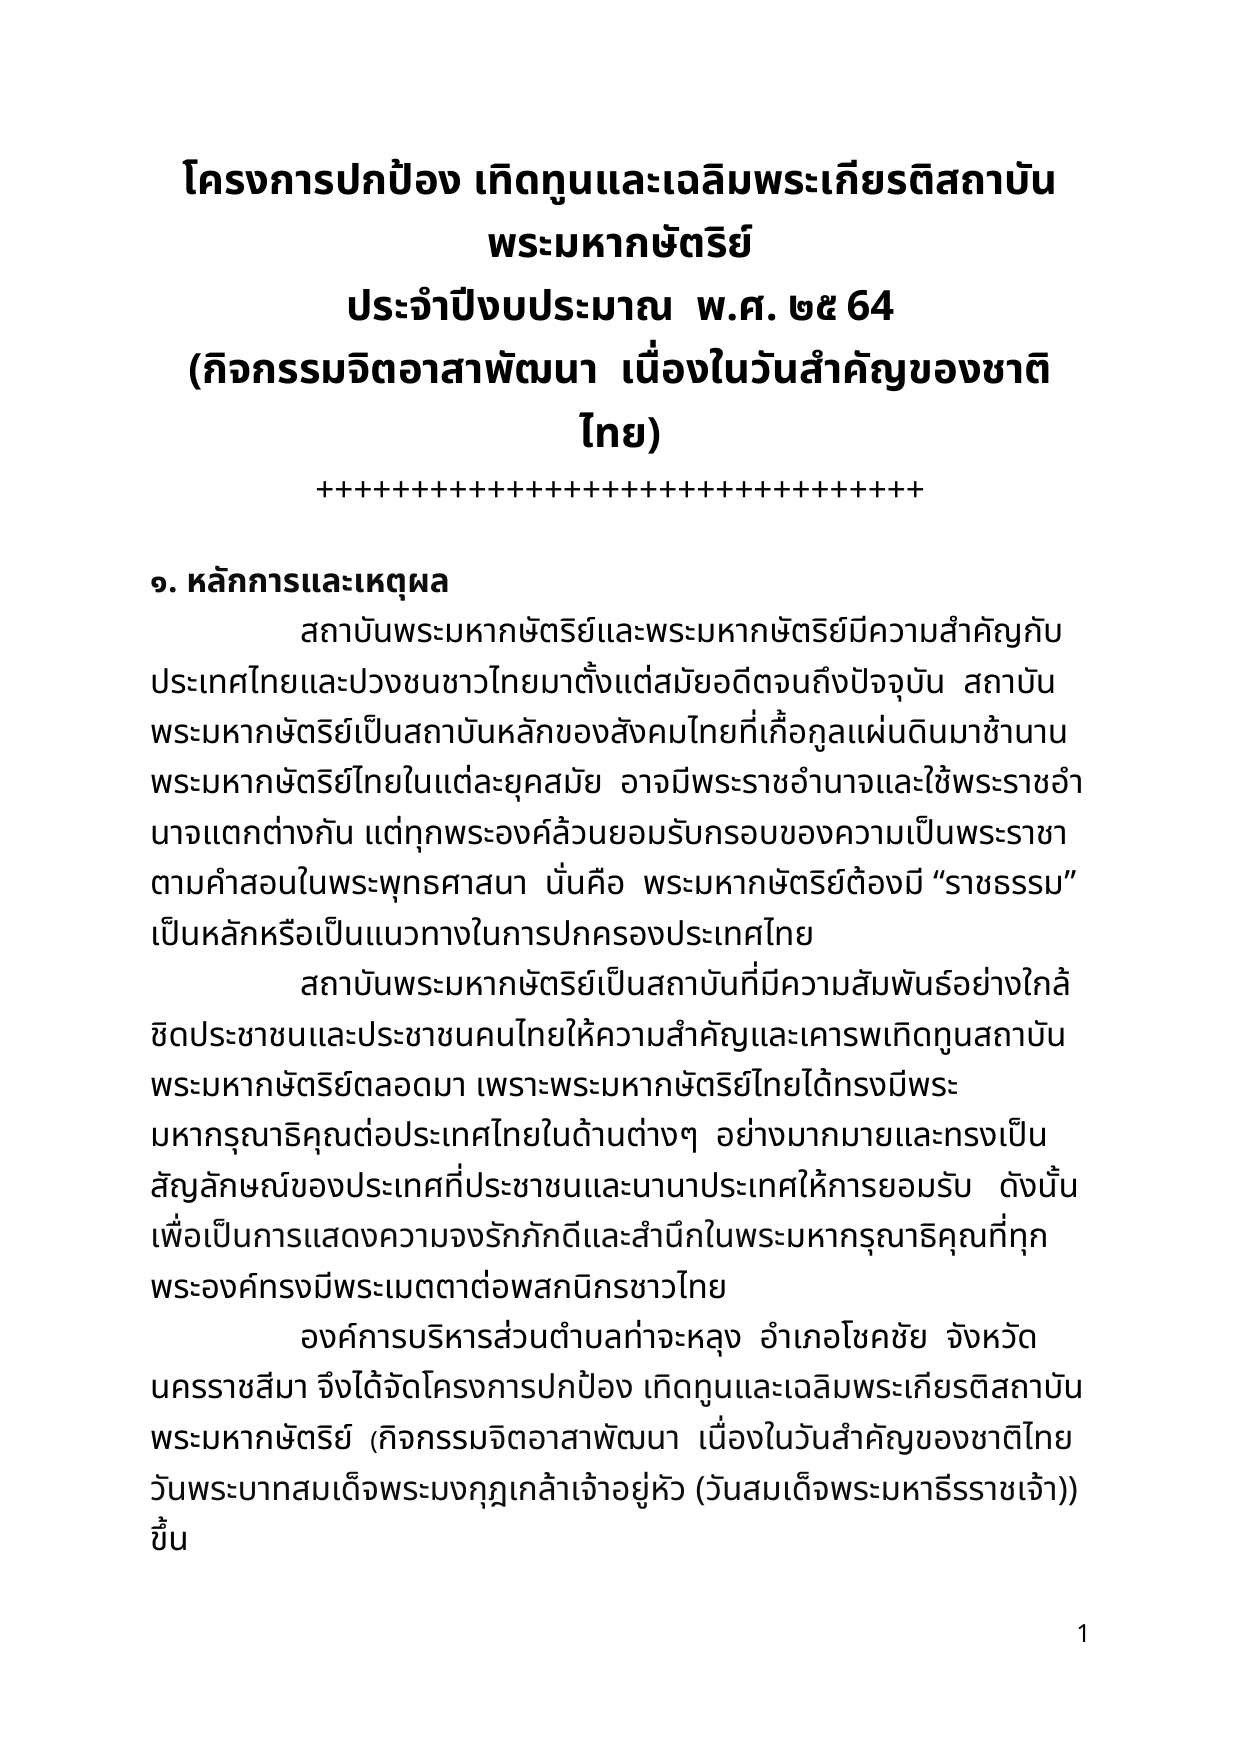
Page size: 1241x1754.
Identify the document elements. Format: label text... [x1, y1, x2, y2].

text สถาบันพระมหากษัตริย์และพระมหากษัตริย์มีความสำคัญกับประเทศไทยและปวงชนชาวไทยมาตั้งแต่สมัยอดีตจนถึงปัจจุบัน สถาบันพระมหากษัตริย์เป็นสถาบันหลักของสังคมไทยที่เกื้อกูลแผ่นดินมาช้านาน พระมหากษัตริย์ไทยในแต่ละยุคสมัย อาจมีพระราชอํานาจและใช้พระราชอํานาจแตกต่างกัน แต่ทุกพระองค์ล้วนยอมรับกรอบของความเป็นพระราชาตามคำสอนในพระพุทธศาสนา นั่นคือ พระมหากษัตริย์ต้องมี “ราชธรรม” เป็นหลักหรือเป็นแนวทางในการปกครองประเทศไทย [150, 607, 1090, 960]
text ประจำปีงบประมาณ พ.ศ. ๒๕64 [150, 276, 1090, 339]
text ๑. หลักการและเหตุผล [150, 557, 1090, 607]
text สถาบันพระมหากษัตริย์เป็นสถาบันที่มีความสัมพันธ์อย่างใกล้ชิดประชาชนและประชาชนคนไทยให้ความสำคัญและเคารพเทิดทูนสถาบันพระมหากษัตริย์ตลอดมา เพราะพระมหากษัตริย์ไทยได้ทรงมีพระมหากรุณาธิคุณต่อประเทศไทยในด้านต่างๆ อย่างมากมายและทรงเป็นสัญลักษณ์ของประเทศที่ประชาชนและนานาประเทศให้การยอมรับ ดังนั้นเพื่อเป็นการแสดงความจงรักภักดีและสำนึกในพระมหากรุณาธิคุณที่ทุกพระองค์ทรงมีพระเมตตาต่อพสกนิกรชาวไทย [150, 960, 1090, 1313]
text โครงการปกป้อง เทิดทูนและเฉลิมพระเกียรติสถาบันพระมหากษัตริย์ [150, 150, 1090, 276]
text (กิจกรรมจิตอาสาพัฒนา เนื่องในวันสำคัญของชาติไทย) ++++++++++++++++++++++++++++++++ [150, 339, 1090, 511]
text องค์การบริหารส่วนตำบลท่าจะหลุง อำเภอโชคชัย จังหวัดนครราชสีมา จึงได้จัดโครงการปกป้อง เทิดทูนและเฉลิมพระเกียรติสถาบันพระมหากษัตริย์ (กิจกรรมจิตอาสาพัฒนา เนื่องในวันสำคัญของชาติไทยวันพระบาทสมเด็จพระมงกุฎเกล้าเจ้าอยู่หัว (วันสมเด็จพระมหาธีรราชเจ้า)) ขึ้น [150, 1313, 1090, 1565]
